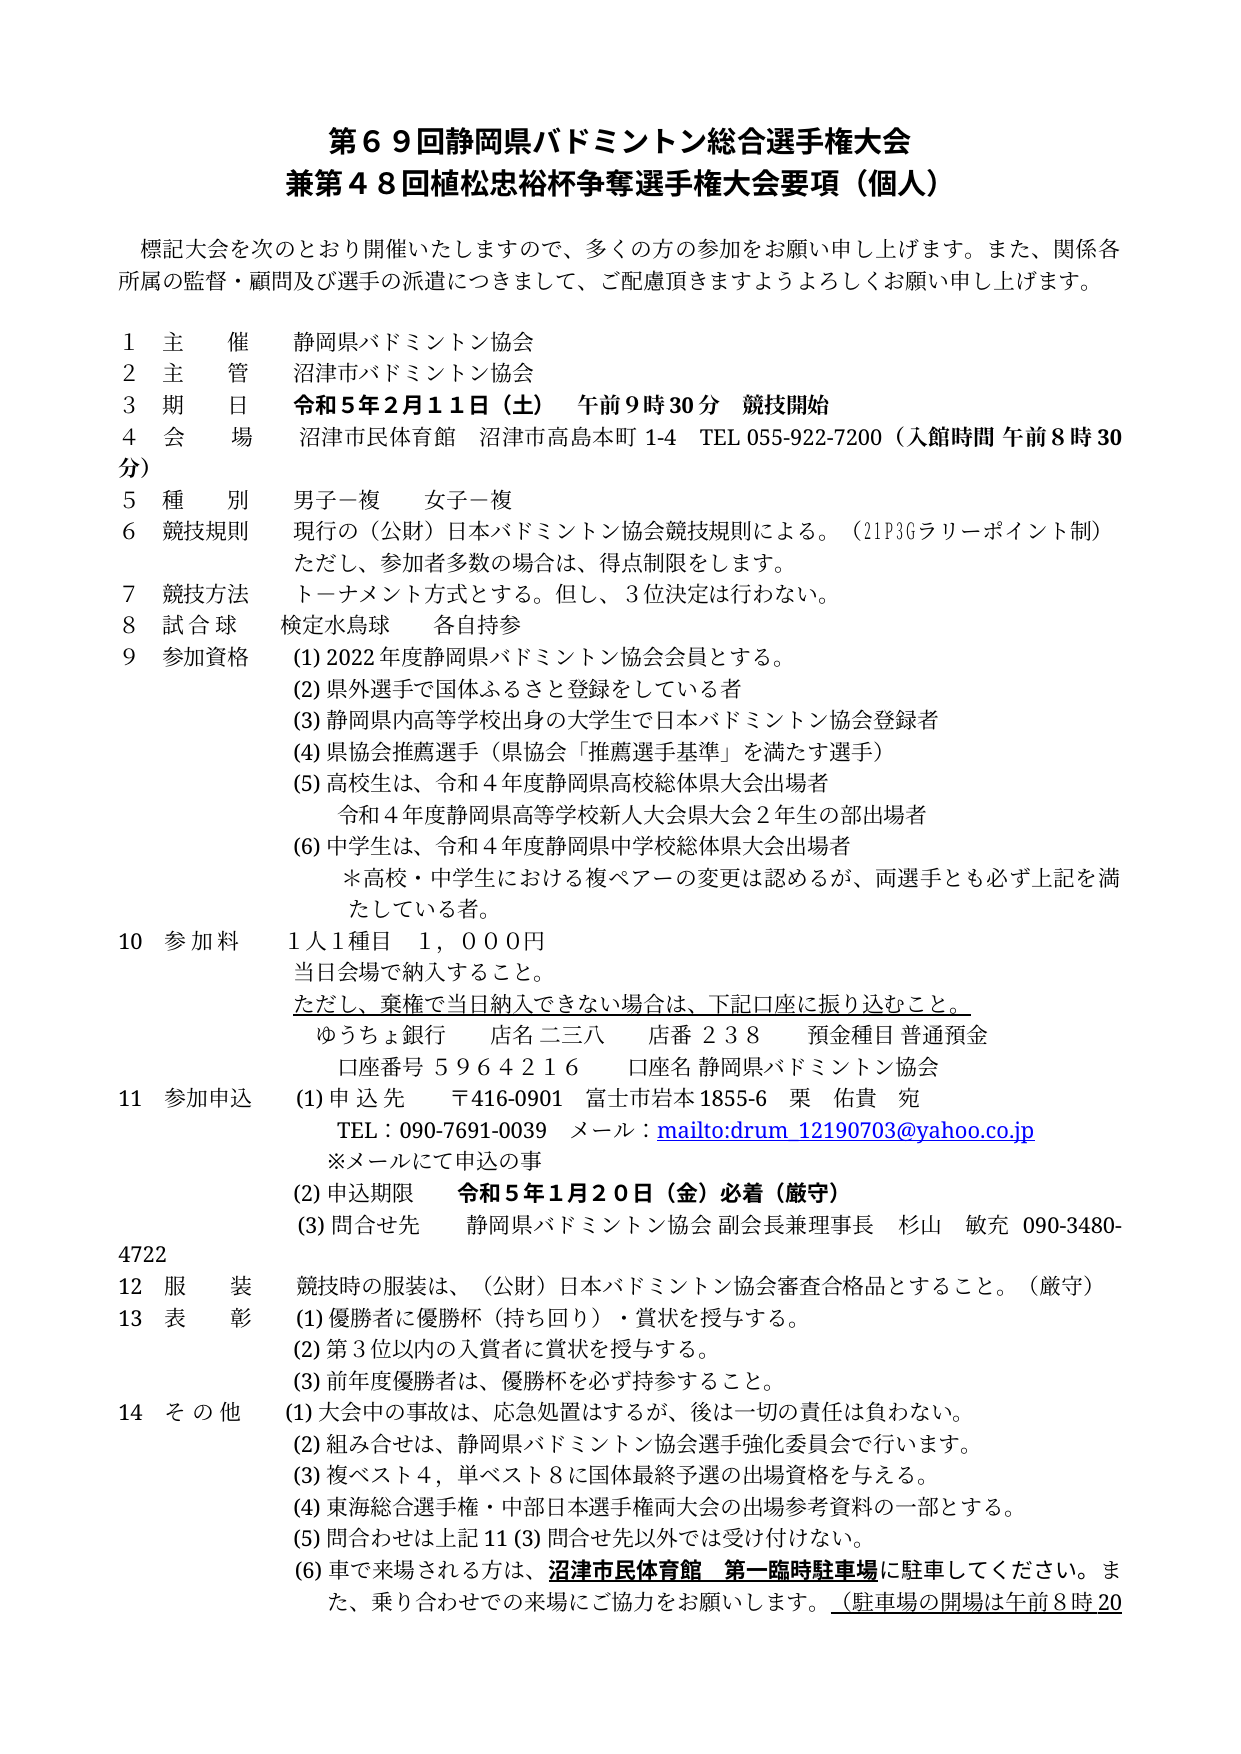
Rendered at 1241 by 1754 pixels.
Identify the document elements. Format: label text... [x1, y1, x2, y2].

text ８ 試合球 検定水鳥球 各自持参 [118, 609, 1122, 640]
text (6) 中学生は、令和４年度静岡県中学校総体県大会出場者 [118, 829, 1122, 861]
text ＊高校・中学生における複ペアーの変更は認めるが、両選手とも必ず上記を満たしている者。 [118, 861, 1122, 924]
text 第６９回静岡県バドミントン総合選手権大会 [118, 118, 1122, 160]
text (5) 問合わせは上記11 (3) 問合せ先以外では受け付けない。 [118, 1522, 1122, 1553]
text (3) 問合せ先 静岡県バドミントン協会 副会長兼理事長 杉山 敏充 090-3480-4722 [118, 1208, 1122, 1269]
text (2) 組み合せは、静岡県バドミントン協会選手強化委員会で行います。 [118, 1427, 1122, 1458]
text 口座番号 ５９６４２１６ 口座名 静岡県バドミントン協会 [118, 1050, 1122, 1081]
text (3) 複ベスト４，単ベスト８に国体最終予選の出場資格を与える。 [118, 1458, 1122, 1490]
text ゆうちょ銀行 店名 二三八 店番 ２３８ 預金種目 普通預金 [118, 1018, 1122, 1050]
text (2) 第３位以内の入賞者に賞状を授与する。 [118, 1332, 1122, 1364]
text ただし、棄権で当日納入できない場合は、下記口座に振り込むこと。 [118, 987, 1122, 1018]
text 13 表 彰 (1) 優勝者に優勝杯（持ち回り）・賞状を授与する。 [118, 1301, 1122, 1332]
text ただし、参加者多数の場合は、得点制限をします。 [118, 546, 1122, 577]
text ４ 会 場 沼津市民体育館 沼津市高島本町 1-4 TEL 055-922-7200（入館時間 午前８時30分） [118, 420, 1122, 483]
text (4) 東海総合選手権・中部日本選手権両大会の出場参考資料の一部とする。 [118, 1490, 1122, 1522]
text ２ 主 管 沼津市バドミントン協会 [118, 357, 1122, 388]
text 11 参加申込 (1) 申 込 先 〒416-0901 富士市岩本1855-6 栗 佑貴 宛 [118, 1081, 1122, 1113]
text ７ 競技方法 ト－ナメント方式とする。但し、３位決定は行わない。 [118, 577, 1122, 609]
text TEL：090-7691-0039 メール：mailto:drum_12190703@yahoo.co.jp [118, 1113, 1122, 1144]
text (3) 静岡県内高等学校出身の大学生で日本バドミントン協会登録者 [118, 703, 1122, 735]
text 当日会場で納入すること。 [118, 956, 1122, 987]
text ９ 参加資格 (1) 2022年度静岡県バドミントン協会会員とする。 [118, 640, 1122, 672]
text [118, 1553, 1122, 1617]
text １ 主 催 静岡県バドミントン協会 [118, 325, 1122, 357]
text ３ 期 日 令和５年２月１１日（土） 午前９時30分 競技開始 [118, 388, 1122, 420]
text 12 服 装 競技時の服装は、（公財）日本バドミントン協会審査合格品とすること。（厳守） [118, 1269, 1122, 1301]
text ５ 種 別 男子－複 女子－複 [118, 483, 1122, 514]
text 10 参加料 １人１種目 １，０００円 [118, 924, 1122, 956]
text (4) 県協会推薦選手（県協会「推薦選手基準」を満たす選手） [118, 735, 1122, 766]
text (2) 県外選手で国体ふるさと登録をしている者 [118, 672, 1122, 703]
text (2) 申込期限 令和５年１月２０日（金）必着（厳守） [118, 1176, 1122, 1208]
text 標記大会を次のとおり開催いたしますので、多くの方の参加をお願い申し上げます。また、関係各所属の監督・顧問及び選手の派遣につきまして、ご配慮頂きますようよろしくお願い申し上げます。 [118, 232, 1122, 295]
text ※メールにて申込の事 [118, 1144, 1122, 1176]
text 令和４年度静岡県高等学校新人大会県大会２年生の部出場者 [118, 798, 1122, 829]
text (5) 高校生は、令和４年度静岡県高校総体県大会出場者 [118, 766, 1122, 798]
text 兼第４８回植松忠裕杯争奪選手権大会要項（個人） [118, 160, 1122, 203]
text 14 そ の 他 (1) 大会中の事故は、応急処置はするが、後は一切の責任は負わない。 [118, 1395, 1122, 1427]
text (3) 前年度優勝者は、優勝杯を必ず持参すること。 [118, 1364, 1122, 1395]
text ６ 競技規則 現行の（公財）日本バドミントン協会競技規則による。（２１Ｐ３Ｇラリーポイント制） [118, 514, 1122, 546]
